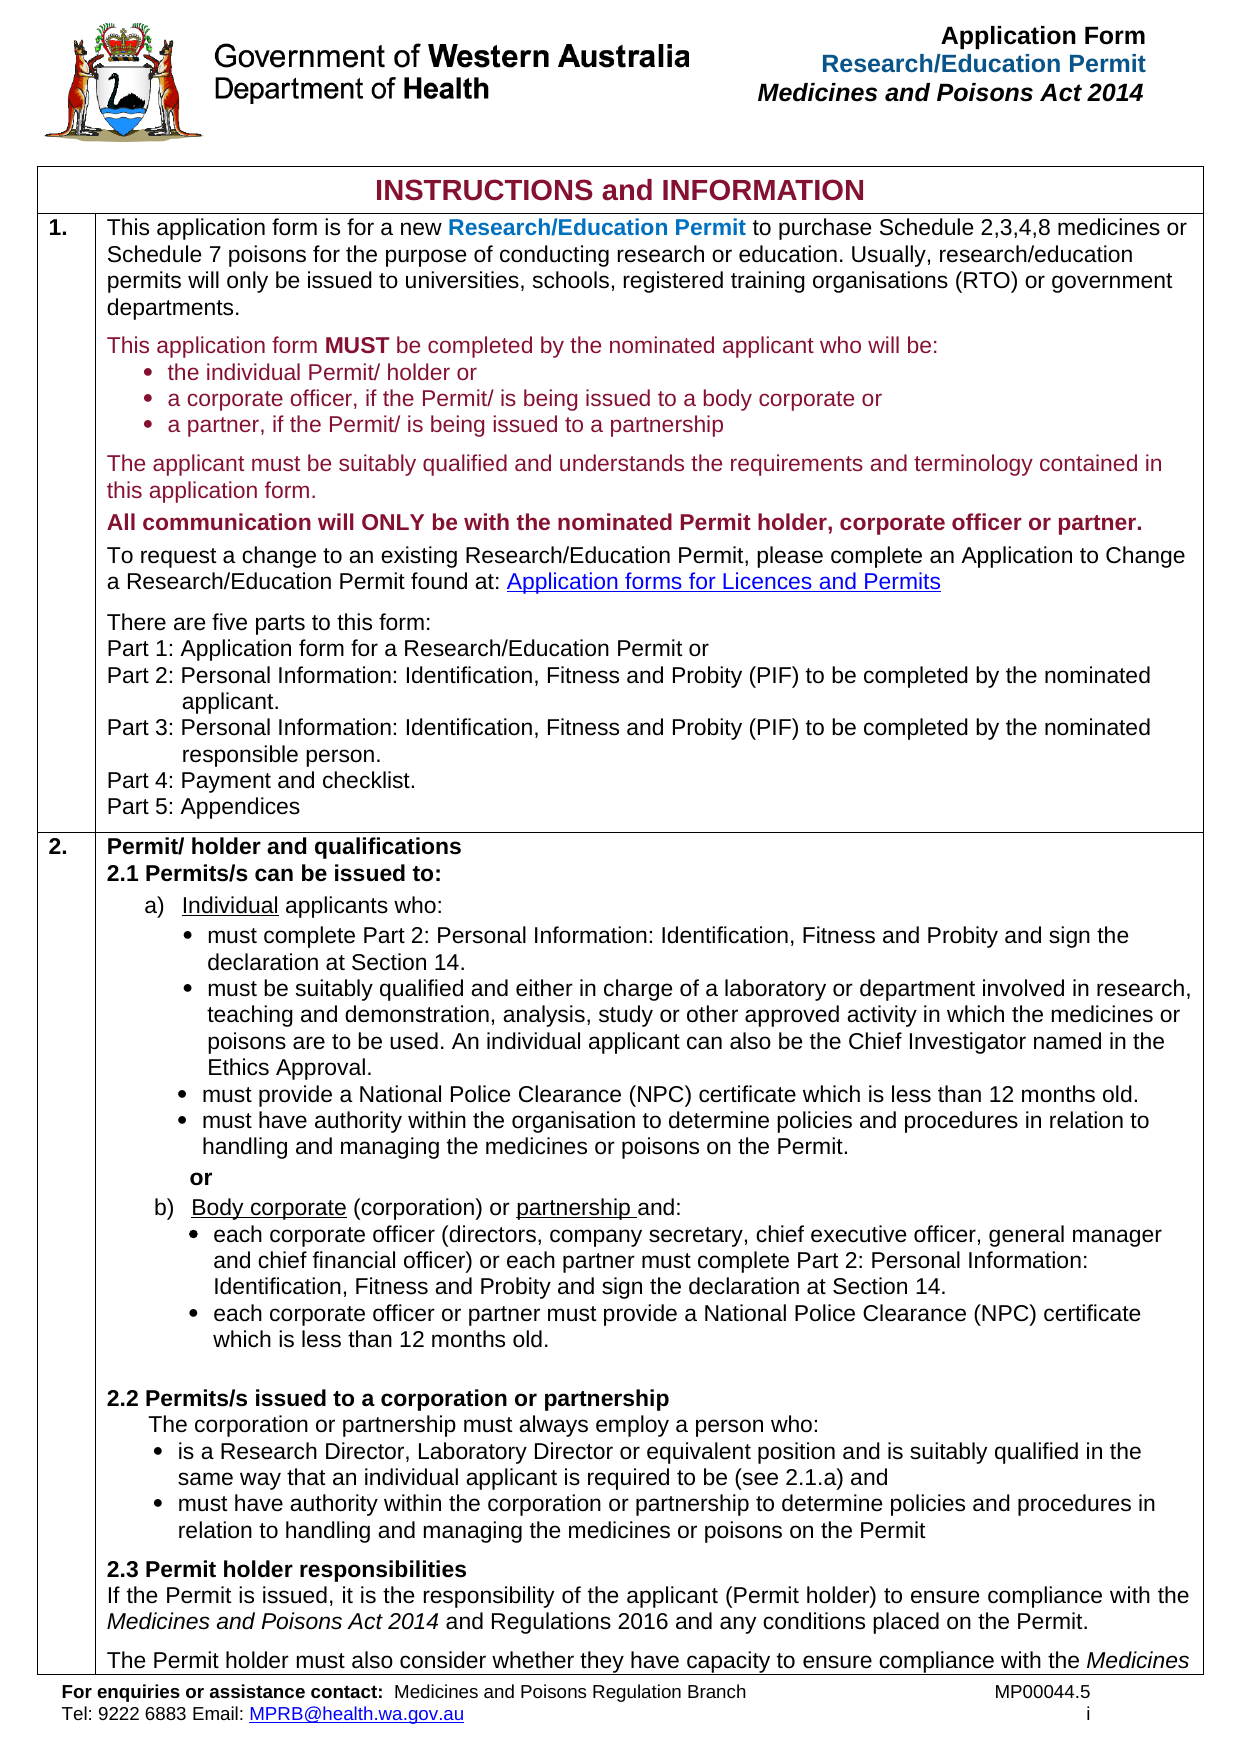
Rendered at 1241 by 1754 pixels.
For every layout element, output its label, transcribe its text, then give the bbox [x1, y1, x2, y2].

table_cell [38, 833, 95, 1673]
table_cell [38, 214, 95, 832]
table_cell This application form is for a new Research/Education Permit to purchase Schedule 2,3,4,8 medicines or Schedule 7 poisons for the purpose of conducting research or education. Usually, research/education permits will only be issued to universities, schools, registered training organisations (RTO) or government departments. This application form MUST be completed by the nominated applicant who will be: the individual Permit/ holder or a corporate officer, if the Permit/ is being issued to a body corporate or a partner, if the Permit/ is being issued to a partnership The applicant must be suitably qualified and understands the requirements and terminology contained in this application form. All communication will ONLY be with the nominated Permit holder, corporate officer or partner. To request a change to an existing Research/Education Permit, please complete an Application to Change a Research/Education Permit found at: Application forms for Licences and Permits There are five parts to this form: Part 1: Application form for a Research/Education Permit or Part 2: Personal Information: Identification, Fitness and Probity (PIF) to be completed by the nominated applicant. Part 3: Personal Information: Identification, Fitness and Probity (PIF) to be completed by the nominated responsible person. Part 4: Payment and checklist. Part 5: Appendices [96, 214, 1203, 832]
picture [43, 23, 689, 142]
table_header INSTRUCTIONS and INFORMATION [38, 167, 1203, 213]
